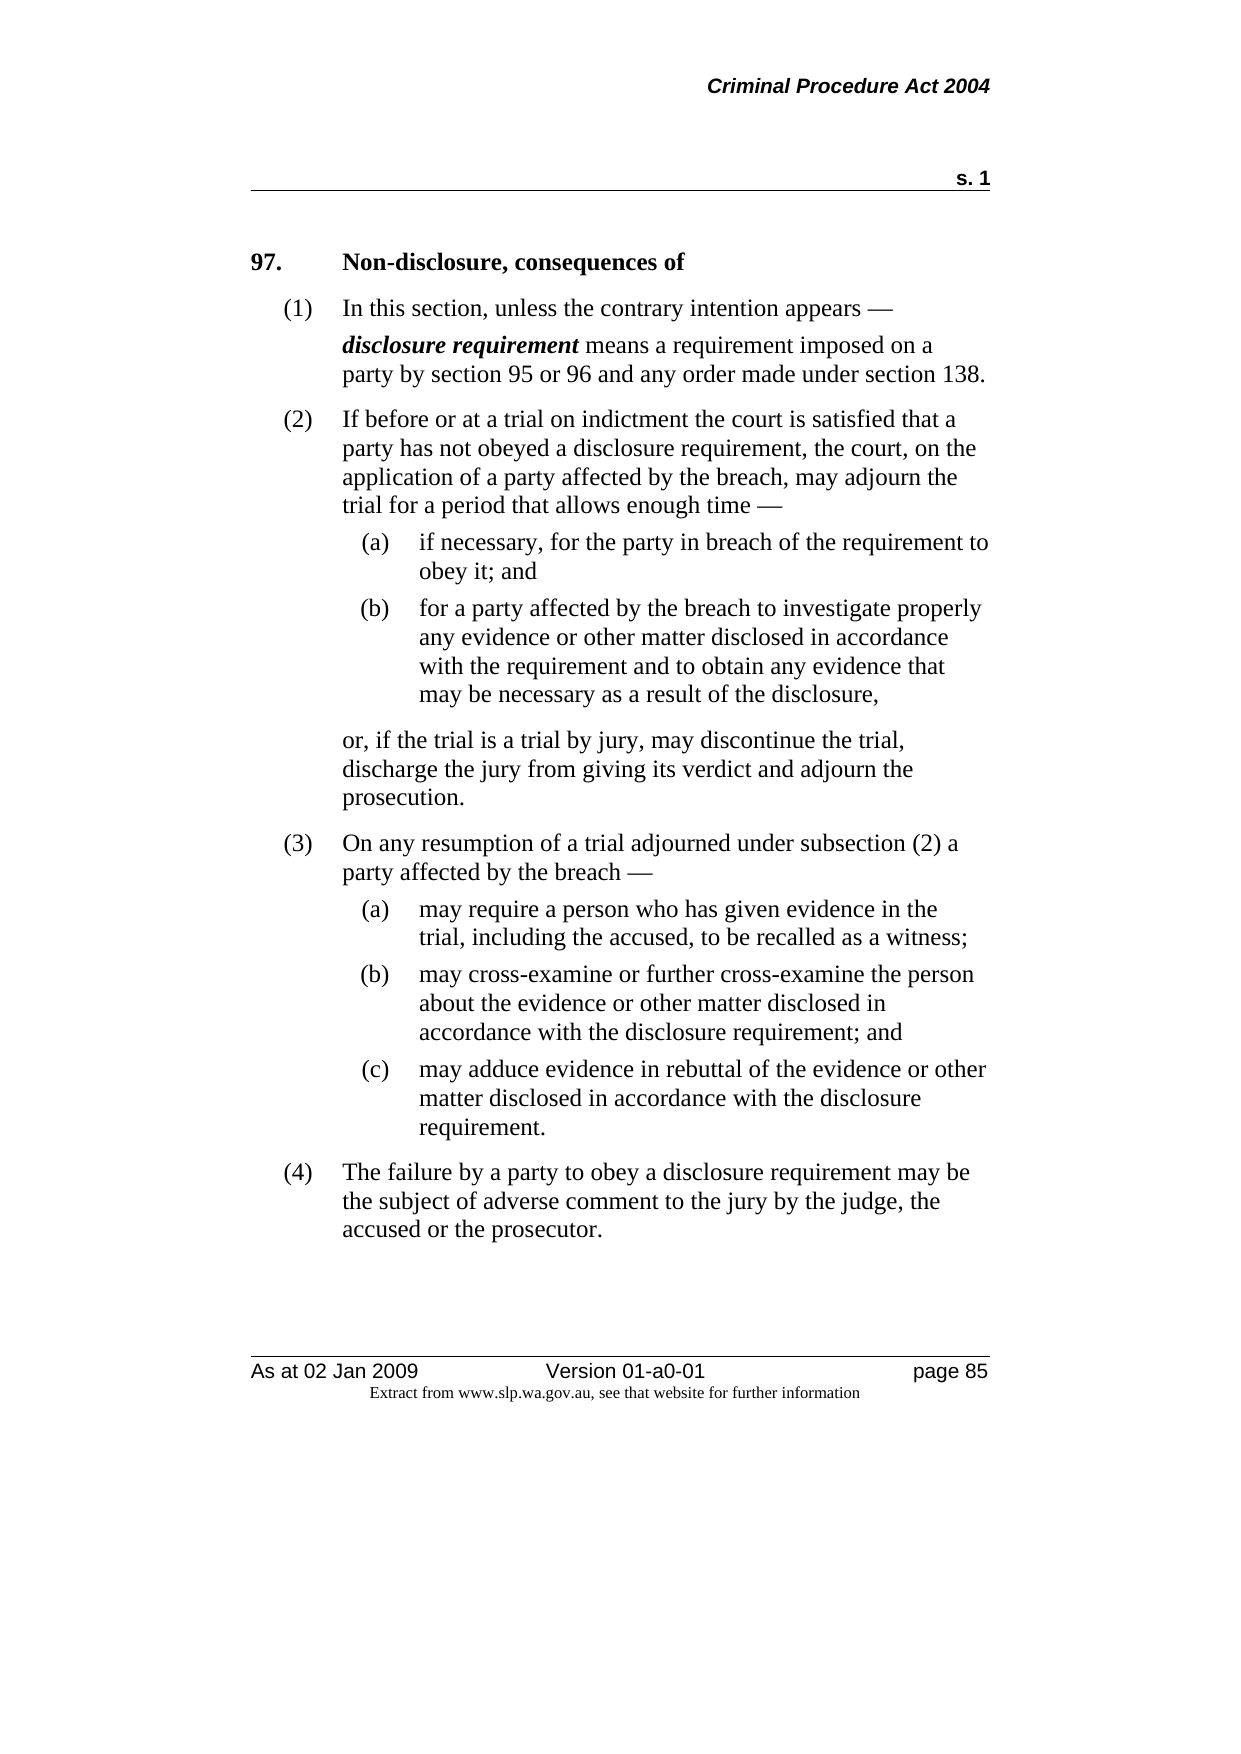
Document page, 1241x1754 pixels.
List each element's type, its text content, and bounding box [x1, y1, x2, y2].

text (a) if necessary, for the party in breach of the requirement to obey it; and [251, 527, 990, 585]
text (b) may cross-examine or further cross-examine the person about the evidence or other matter disclosed in accordance with the disclosure requirement; and [251, 959, 990, 1046]
text (1) In this section, unless the contrary intention appears — [251, 293, 990, 322]
text or, if the trial is a trial by jury, may discontinue the trial, discharge the jury from giving its verdict and adjourn the prosecution. [251, 725, 990, 811]
text (3) On any resumption of a trial adjourned under subsection (2) a party affected by the breach — [251, 828, 990, 885]
text (2) If before or at a trial on indictment the court is satisfied that a party has not obeyed a disclosure requirement, the court, on the application of a party affected by the breach, may adjourn the trial for a period that allows enough time — [251, 404, 990, 519]
text disclosure requirement means a requirement imposed on a party by section 95 or 96 and any order made under section 138. [251, 330, 990, 387]
text (a) may require a person who has given evidence in the trial, including the accused, to be recalled as a witness; [251, 894, 990, 951]
text (b) for a party affected by the breach to investigate properly any evidence or other matter disclosed in accordance with the requirement and to obtain any evidence that may be necessary as a result of the disclosure, [251, 593, 990, 708]
subtitle 97. Non-disclosure, consequences of [251, 247, 990, 276]
text (4) The failure by a party to obey a disclosure requirement may be the subject of adverse comment to the jury by the judge, the accused or the prosecutor. [251, 1157, 990, 1243]
text (c) may adduce evidence in rebuttal of the evidence or other matter disclosed in accordance with the disclosure requirement. [251, 1054, 990, 1140]
